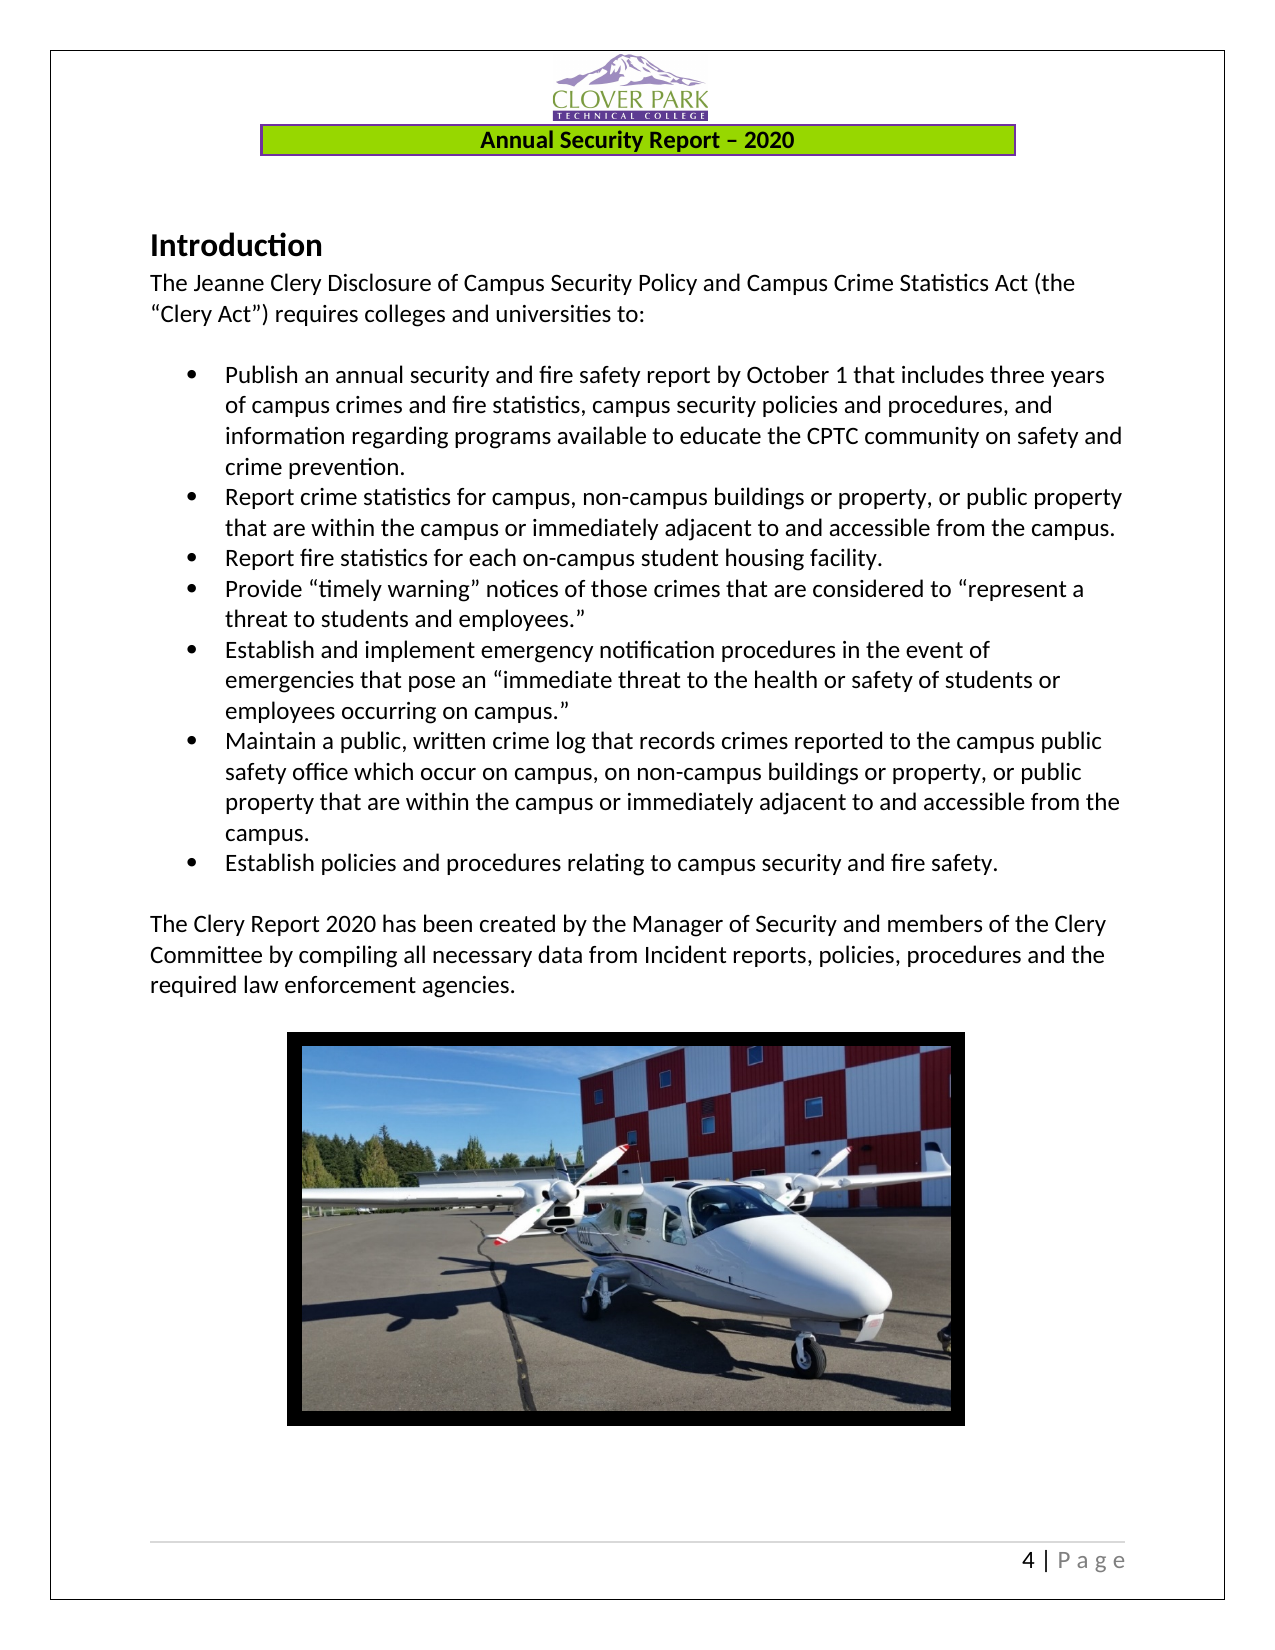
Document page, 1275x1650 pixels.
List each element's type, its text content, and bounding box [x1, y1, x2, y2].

list Provide “timely warning” notices of those crimes that are considered to “represent a threat to students and employees.” [187, 573, 1125, 634]
list Report fire statistics for each on-campus student housing facility. [187, 542, 1125, 573]
list Report crime statistics for campus, non-campus buildings or property, or public property that are within the campus or immediately adjacent to and accessible from the campus. [187, 481, 1125, 542]
list Establish and implement emergency notification procedures in the event of emergencies that pose an “immediate threat to the health or safety of students or employees occurring on campus.” [187, 634, 1125, 725]
picture [302, 1046, 951, 1411]
list Maintain a public, written crime log that records crimes reported to the campus public safety office which occur on campus, on non-campus buildings or property, or public property that are within the campus or immediately adjacent to and accessible from the campus. [187, 725, 1125, 847]
picture [552, 54, 708, 121]
text The Jeanne Clery Disclosure of Campus Security Policy and Campus Crime Statistics Act (the “Clery Act”) requires colleges and universities to: [150, 268, 1125, 329]
list Publish an annual security and fire safety report by October 1 that includes three years of campus crimes and fire statistics, campus security policies and procedures, and information regarding programs available to educate the CPTC community on safety and crime prevention. [187, 359, 1125, 481]
subtitle Introduction [150, 224, 1125, 264]
text The Clery Report 2020 has been created by the Manager of Security and members of the Clery Committee by compiling all necessary data from Incident reports, policies, procedures and the required law enforcement agencies. [150, 908, 1125, 1000]
list Establish policies and procedures relating to campus security and fire safety. [187, 847, 1125, 878]
